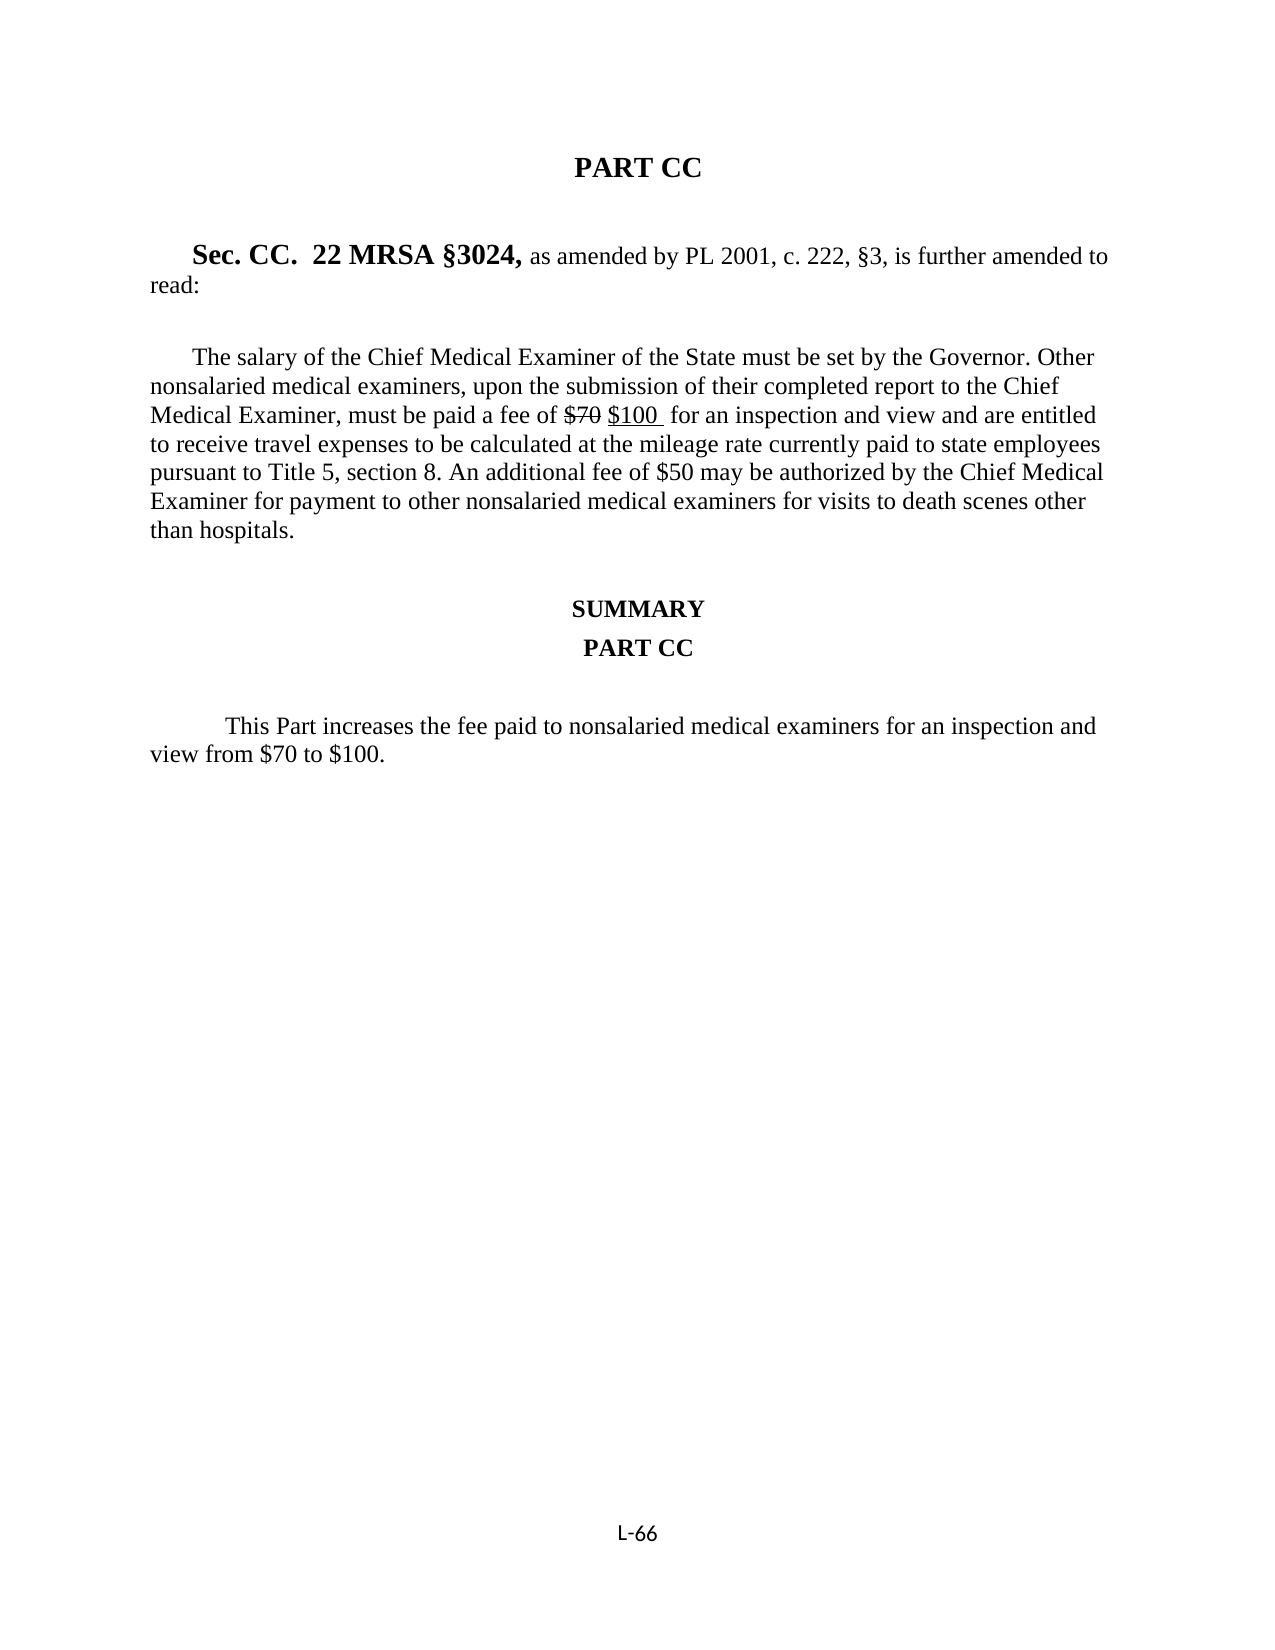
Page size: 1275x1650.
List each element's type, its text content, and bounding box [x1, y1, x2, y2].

text SUMMARY PART CC [569, 594, 708, 661]
text This Part increases the fee paid to nonsalaried medical examiners for an inspection and view from $70 to $100. [150, 711, 1101, 768]
text The salary of the Chief Medical Examiner of the State must be set by the Governor. Other nonsalaried medical examiners, upon the submission of their completed report to the Chief Medical Examiner, must be paid a fee of $70 $100 for an inspection and view and are entitled to receive travel expenses to be calculated at the mileage rate currently paid to state employees pursuant to Title 5, section 8. An additional fee of $50 may be authorized by the Chief Medical Examiner for payment to other nonsalaried medical examiners for visits to death scenes other than hospitals. [150, 342, 1121, 544]
text PART CC [569, 150, 708, 183]
text Sec. CC. 22 MRSA §3024, as amended by PL 2001, c. 222, §3, is further amended to read: [150, 241, 1112, 300]
